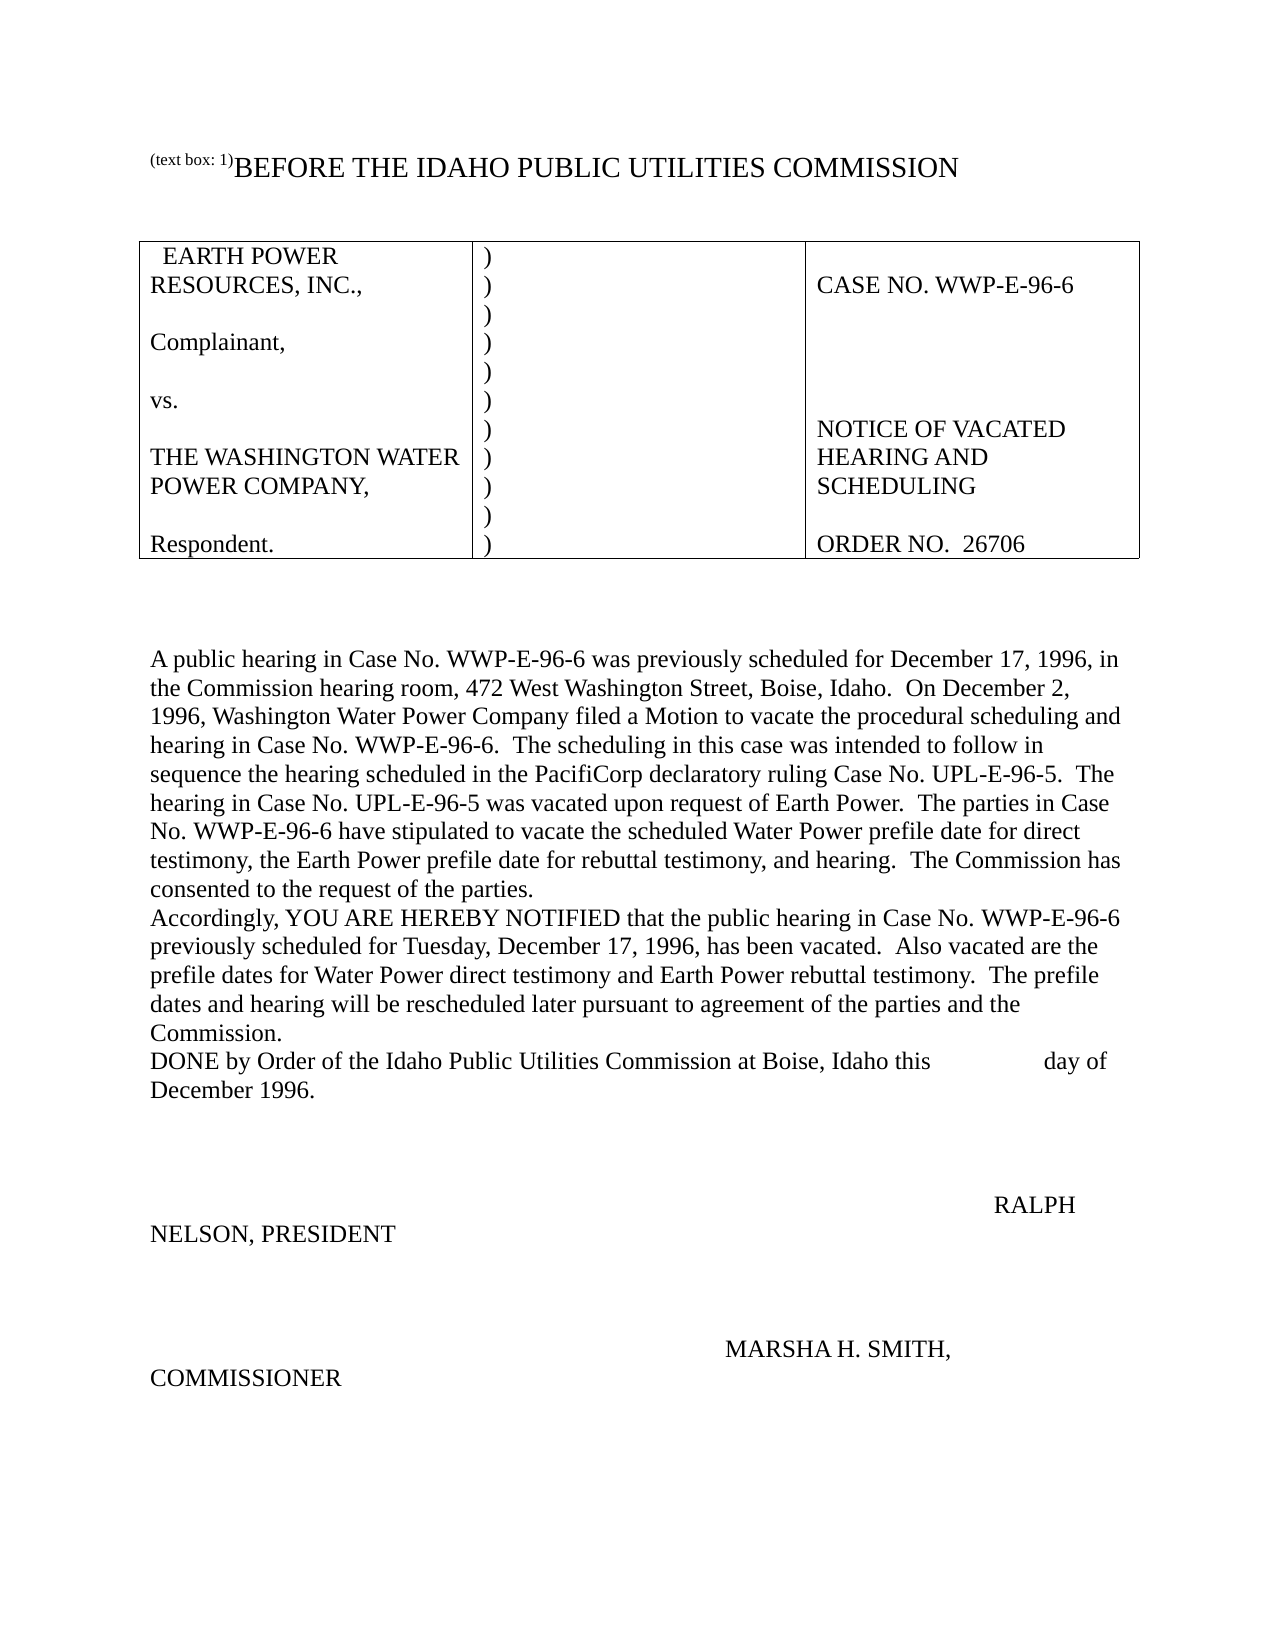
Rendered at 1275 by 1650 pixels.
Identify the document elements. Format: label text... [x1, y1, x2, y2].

text (text box: 1)BEFORE THE IDAHO PUBLIC UTILITIES COMMISSION [150, 150, 1125, 183]
text DONE by Order of the Idaho Public Utilities Commission at Boise, Idaho this day of December 1996. [150, 1046, 1125, 1104]
text MARSHA H. SMITH, COMMISSIONER [150, 1334, 1125, 1391]
table_header EARTH POWER RESOURCES, INC., Complainant, vs. THE WASHINGTON WATER POWER COMPANY, Respondent. [140, 242, 472, 557]
table_header ) ) ) ) ) ) ) ) ) ) ) [473, 242, 805, 557]
table_header CASE NO. WWP-E-96-6 NOTICE OF VACATED HEARING AND SCHEDULING ORDER NO. 26706 [806, 242, 1139, 557]
text Accordingly, YOU ARE HEREBY NOTIFIED that the public hearing in Case No. WWP-E-96-6 previously scheduled for Tuesday, December 17, 1996, has been vacated. Also vacated are the prefile dates for Water Power direct testimony and Earth Power rebuttal testimony. The prefile dates and hearing will be rescheduled later pursuant to agreement of the parties and the Commission. [150, 903, 1125, 1046]
text RALPH NELSON, PRESIDENT [150, 1190, 1125, 1248]
text A public hearing in Case No. WWP-E-96-6 was previously scheduled for December 17, 1996, in the Commission hearing room, 472 West Washington Street, Boise, Idaho. On December 2, 1996, Washington Water Power Company filed a Motion to vacate the procedural scheduling and hearing in Case No. WWP-E-96-6. The scheduling in this case was intended to follow in sequence the hearing scheduled in the PacifiCorp declaratory ruling Case No. UPL-E-96-5. The hearing in Case No. UPL-E-96-5 was vacated upon request of Earth Power. The parties in Case No. WWP-E-96-6 have stipulated to vacate the scheduled Water Power prefile date for direct testimony, the Earth Power prefile date for rebuttal testimony, and hearing. The Commission has consented to the request of the parties. [150, 644, 1125, 903]
